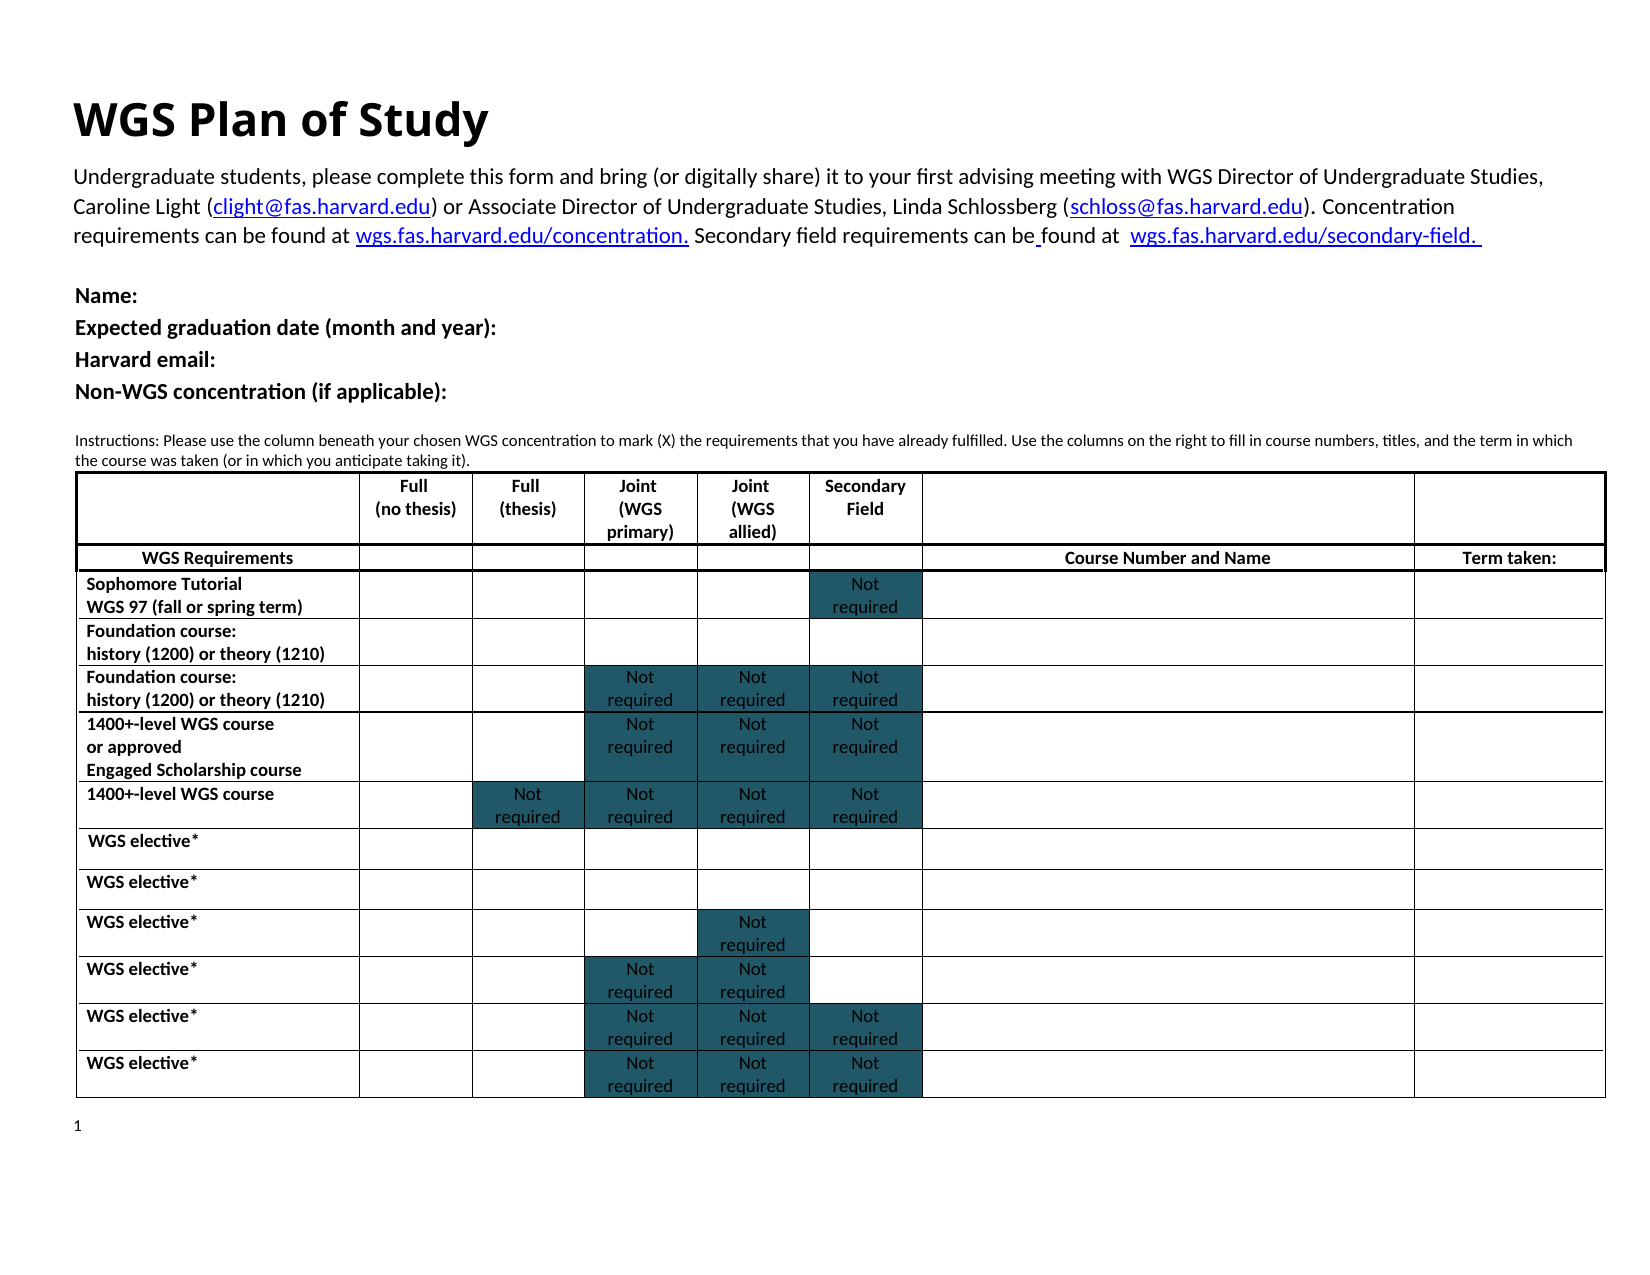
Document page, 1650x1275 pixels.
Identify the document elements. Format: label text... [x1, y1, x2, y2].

table_cell [923, 1004, 1414, 1050]
table_cell [585, 619, 697, 664]
table_cell [923, 870, 1414, 909]
table_header Full (thesis) [473, 474, 584, 543]
table_cell Not required [810, 713, 922, 781]
table_cell [360, 782, 472, 828]
table_cell [360, 713, 472, 781]
table_cell [473, 546, 584, 569]
table_cell [810, 870, 922, 909]
table_cell [923, 782, 1414, 828]
table_header [1415, 474, 1604, 543]
table_cell [360, 546, 472, 569]
table_cell Not required [585, 957, 697, 1003]
table_cell [473, 870, 584, 909]
table_cell Not required [698, 713, 809, 781]
table_cell 1400+-level WGS course or approved Engaged Scholarship course [77, 711, 359, 781]
table_cell [473, 957, 584, 1003]
table_cell [473, 910, 584, 956]
table_cell Not required [698, 666, 809, 711]
table_cell Not required [585, 1004, 697, 1050]
table_cell [473, 666, 584, 711]
table_header Full (no thesis) [360, 474, 472, 543]
table_cell Not required [585, 666, 697, 711]
table_cell [923, 572, 1414, 618]
table_cell [923, 1051, 1414, 1097]
table_cell Not required [698, 1004, 809, 1050]
table_cell [360, 1051, 472, 1097]
table_cell [923, 910, 1414, 956]
table_cell [360, 829, 472, 869]
table_cell [698, 572, 809, 618]
table_header Joint (WGS primary) [585, 474, 697, 543]
table_cell WGS elective* [77, 909, 359, 956]
table_cell [473, 1051, 584, 1097]
text Expected graduation date (month and year): [75, 313, 1575, 341]
table_cell [473, 1004, 584, 1050]
text Instructions: Please use the column beneath your chosen WGS concentration to mark (X) the requirements that you have already fulfilled. Use the columns on the right to fill in course numbers, titles, and the term in which the course was taken (or in which you anticipate taking it). [75, 410, 1575, 471]
table_cell [810, 829, 922, 869]
table_cell [698, 870, 809, 909]
text Name: [75, 281, 1575, 309]
table_cell [1415, 828, 1605, 869]
table_cell [473, 572, 584, 618]
table_cell Not required [810, 666, 922, 711]
table_cell Not required [810, 572, 922, 618]
table_cell [473, 619, 584, 664]
table_header Secondary Field [810, 474, 922, 543]
table_cell [1415, 569, 1605, 618]
table_cell [1415, 781, 1605, 828]
table_cell WGS Requirements [78, 546, 359, 569]
table_cell [810, 910, 922, 956]
table_cell Not required [810, 1051, 922, 1097]
table_cell [810, 619, 922, 664]
table_cell [1415, 1050, 1605, 1097]
table_cell [473, 713, 584, 781]
table_cell [1415, 665, 1605, 711]
table_cell [360, 957, 472, 1003]
table_cell 1400+-level WGS course [77, 781, 359, 828]
table_cell [360, 1004, 472, 1050]
table_cell [1415, 1003, 1605, 1050]
table_cell [923, 829, 1414, 869]
table_cell [923, 619, 1414, 664]
table_cell [923, 713, 1414, 781]
table_header [923, 474, 1414, 543]
table_cell [585, 546, 697, 569]
table_cell [1415, 909, 1605, 956]
table_cell [360, 572, 472, 618]
table_cell [585, 870, 697, 909]
table_cell WGS elective* [77, 869, 359, 909]
table_cell [698, 829, 809, 869]
table_cell Not required [698, 957, 809, 1003]
table_cell [473, 829, 584, 869]
table_cell [1415, 711, 1605, 781]
table_cell [360, 619, 472, 664]
table_cell [360, 666, 472, 711]
table_cell Not required [585, 782, 697, 828]
table_cell WGS elective* [77, 1050, 359, 1097]
table_cell [1415, 869, 1605, 909]
text Non-WGS concentration (if applicable): [75, 378, 1575, 406]
table_cell [698, 619, 809, 664]
table_header Joint (WGS allied) [698, 474, 809, 543]
table_cell WGS elective* [77, 956, 359, 1003]
table_cell [585, 572, 697, 618]
table_cell [360, 870, 472, 909]
table_cell Sophomore Tutorial WGS 97 (fall or spring term) [77, 569, 359, 618]
table_cell Foundation course: history (1200) or theory (1210) [77, 665, 359, 711]
table_cell Not required [585, 713, 697, 781]
table_cell Term taken: [1415, 546, 1604, 569]
table_cell [923, 666, 1414, 711]
table_cell [360, 910, 472, 956]
table_cell Course Number and Name [923, 546, 1414, 569]
table_header [78, 474, 359, 543]
table_cell Not required [698, 910, 809, 956]
table_cell Not required [810, 782, 922, 828]
table_cell Not required [698, 782, 809, 828]
table_cell [923, 957, 1414, 1003]
text Undergraduate students, please complete this form and bring (or digitally share) it to your first advising meeting with WGS Director of Undergraduate Studies, Caroline Light (clight@fas.harvard.edu) or Associate Director of Undergraduate Studies, Linda Schlossberg (schloss@fas.harvard.edu). Concentration requirements can be found at wgs.fas.harvard.edu/concentration. Secondary field requirements can be found at wgs.fas.harvard.edu/secondary-field. [73, 162, 1575, 249]
table_cell [585, 829, 697, 869]
table_cell Not required [473, 782, 584, 828]
text Harvard email: [75, 346, 1575, 373]
table_cell WGS elective* [77, 828, 359, 869]
table_cell Not required [585, 1051, 697, 1097]
table_cell Not required [698, 1051, 809, 1097]
table_cell Not required [810, 1004, 922, 1050]
table_cell [585, 910, 697, 956]
table_cell [810, 546, 922, 569]
table_cell Foundation course: history (1200) or theory (1210) [77, 618, 359, 664]
table_cell [698, 546, 809, 569]
table_cell [1415, 618, 1605, 664]
table_cell [1415, 956, 1605, 1003]
table_cell [810, 957, 922, 1003]
text WGS Plan of Study [73, 87, 1575, 150]
table_cell WGS elective* [77, 1003, 359, 1050]
